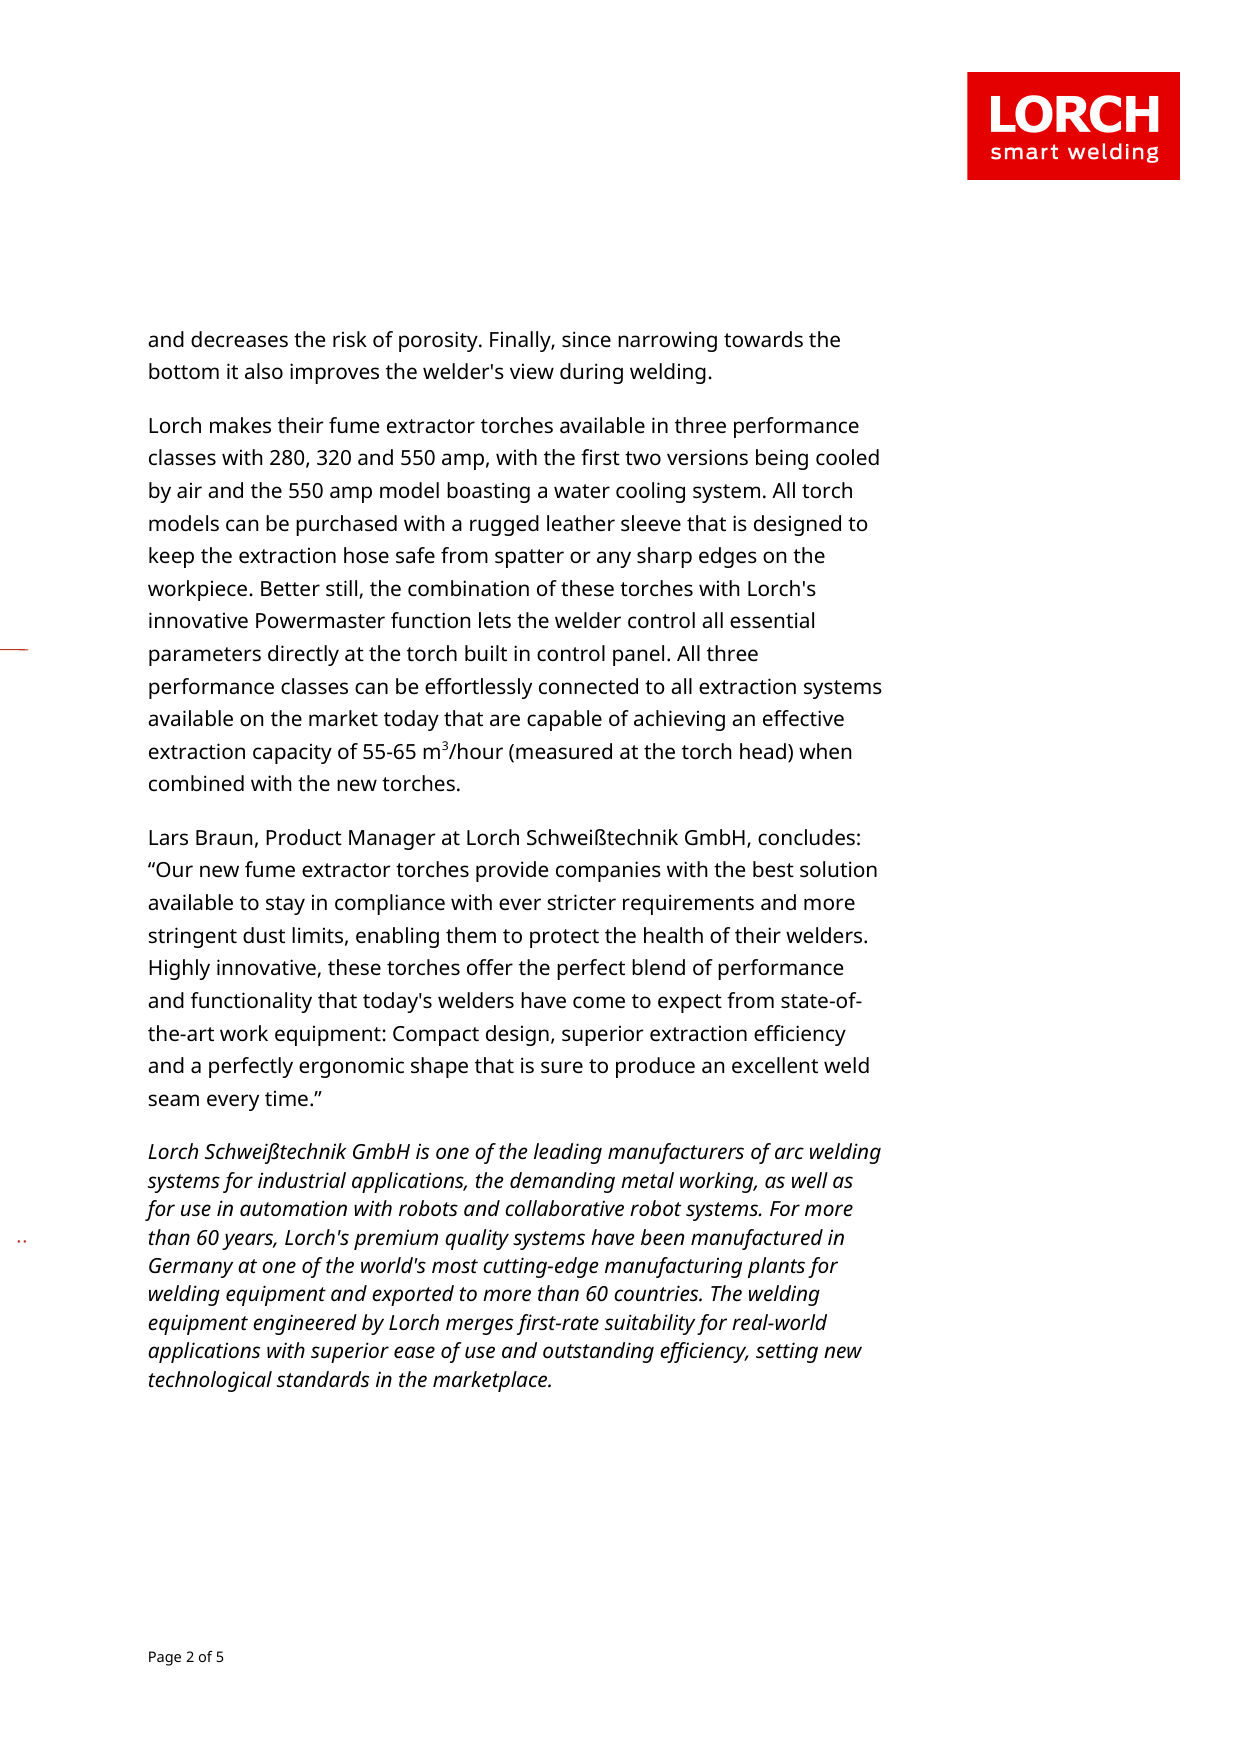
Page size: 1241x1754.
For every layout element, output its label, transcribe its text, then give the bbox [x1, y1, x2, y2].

text Lorch makes their fume extractor torches available in three performance classes with 280, 320 and 550 amp, with the first two versions being cooled by air and the 550 amp model boasting a water cooling system. All torch models can be purchased with a rugged leather sleeve that is designed to keep the extraction hose safe from spatter or any sharp edges on the workpiece. Better still, the combination of these torches with Lorch's innovative Powermaster function lets the welder control all essential parameters directly at the torch built in control panel. All three performance classes can be effortlessly connected to all extraction systems available on the market today that are capable of achieving an effective extraction capacity of 55-65 m3/hour (measured at the torch head) when combined with the new torches. [148, 411, 886, 798]
picture [967, 72, 1180, 180]
text Lars Braun, Product Manager at Lorch Schweißtechnik GmbH, concludes: “Our new fume extractor torches provide companies with the best solution available to stay in compliance with ever stricter requirements and more stringent dust limits, enabling them to protect the health of their welders. Highly innovative, these torches offer the perfect blend of performance and functionality that today's welders have come to expect from state-of-the-art work equipment: Compact design, superior extraction efficiency and a perfectly ergonomic shape that is sure to produce an excellent weld seam every time.” [148, 823, 886, 1112]
text Lorch Schweißtechnik GmbH is one of the leading manufacturers of arc welding systems for industrial applications, the demanding metal working, as well as for use in automation with robots and collaborative robot systems. For more than 60 years, Lorch's premium quality systems have been manufactured in Germany at one of the world's most cutting-edge manufacturing plants for welding equipment and exported to more than 60 countries. The welding equipment engineered by Lorch merges first-rate suitability for real-world applications with superior ease of use and outstanding efficiency, setting new technological standards in the marketplace. [148, 1137, 886, 1393]
